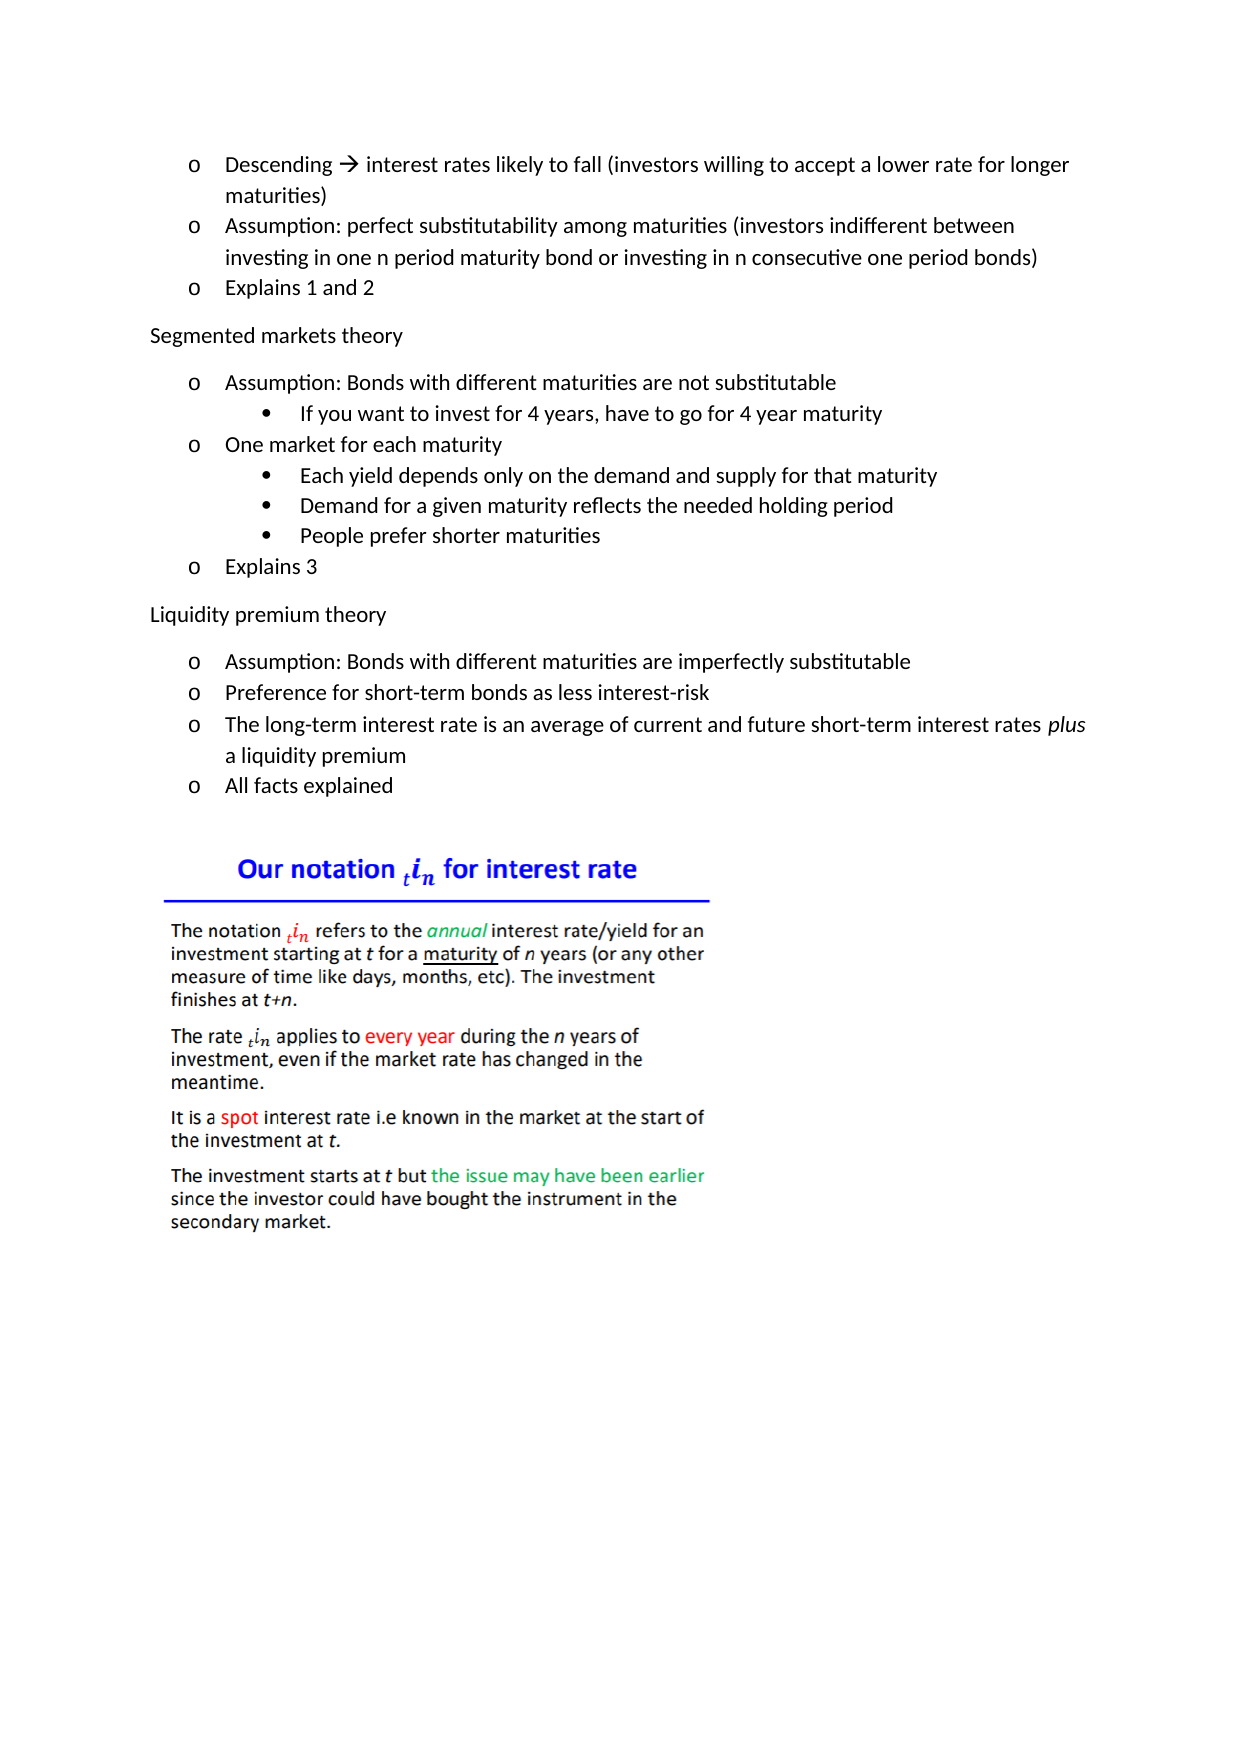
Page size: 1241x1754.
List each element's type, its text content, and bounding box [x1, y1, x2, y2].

list The long-term interest rate is an average of current and future short-term interest rates plus a liquidity premium [187, 710, 1090, 769]
text Liquidity premium theory [150, 600, 1090, 628]
picture [150, 819, 725, 1248]
list One market for each maturity [187, 430, 1090, 459]
list Assumption: perfect substitutability among maturities (investors indifferent between investing in one n period maturity bond or investing in n consecutive one period bonds) [187, 212, 1090, 271]
list Assumption: Bonds with different maturities are imperfectly substitutable [187, 647, 1090, 676]
list Explains 3 [187, 552, 1090, 581]
list Explains 1 and 2 [187, 273, 1090, 302]
list Assumption: Bonds with different maturities are not substitutable [187, 368, 1090, 397]
list If you want to invest for 4 years, have to go for 4 year maturity [262, 399, 1090, 428]
list People prefer shorter maturities [262, 522, 1090, 550]
list Demand for a given maturity reflects the needed holding period [262, 491, 1090, 519]
list Preference for short-term bonds as less interest-risk [187, 678, 1090, 707]
list Descending interest rates likely to fall (investors willing to accept a lower rate for longer maturities) [187, 150, 1090, 209]
list Each yield depends only on the demand and supply for that maturity [262, 461, 1090, 489]
text Segmented markets theory [150, 321, 1090, 349]
list All facts explained [187, 771, 1090, 801]
